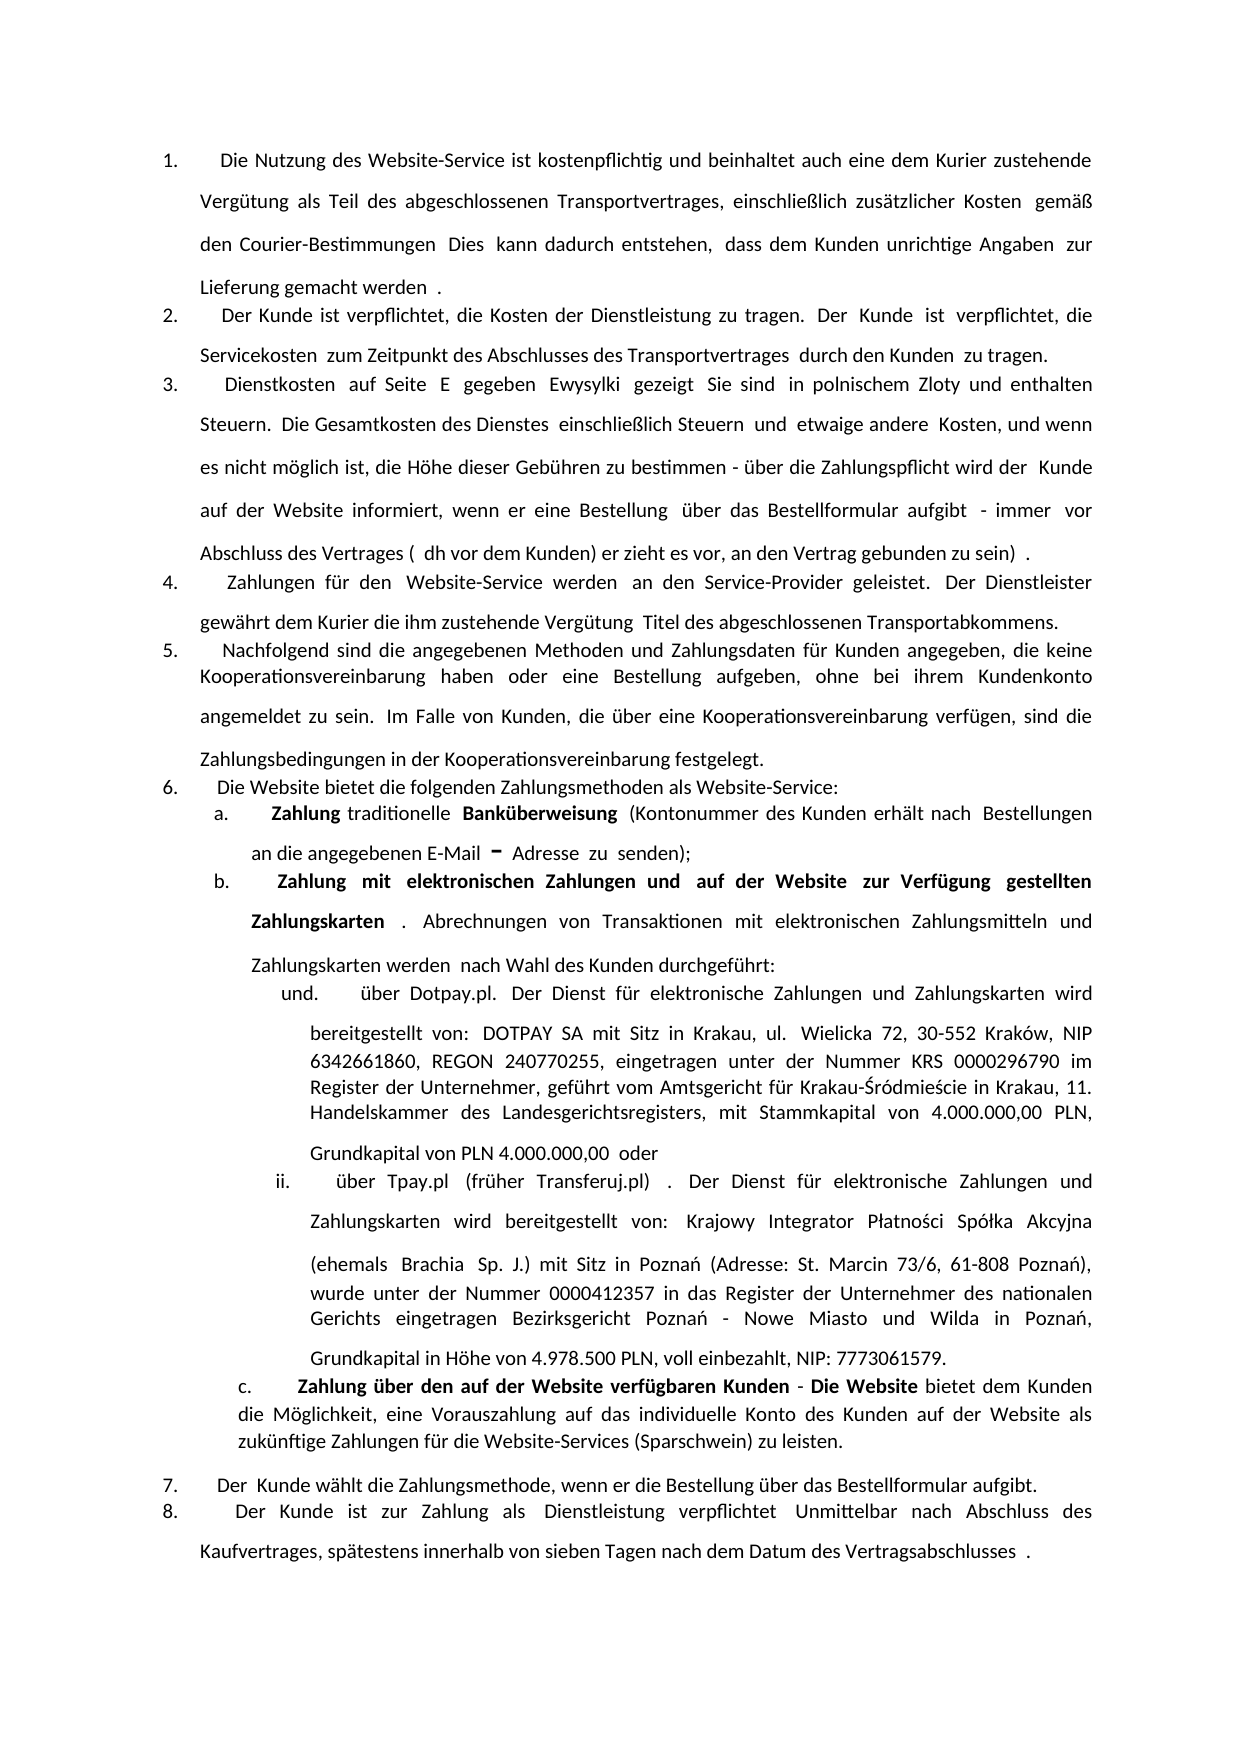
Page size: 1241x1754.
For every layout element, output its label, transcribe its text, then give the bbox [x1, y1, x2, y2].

text 1. Die Nutzung des Website-Service ist kostenpflichtig und beinhaltet auch eine dem Kurier zustehende Vergütung als Teil des abgeschlossenen Transportvertrages, einschließlich zusätzlicher Kosten gemäß den Courier-Bestimmungen Dies kann dadurch entstehen, dass dem Kunden unrichtige Angaben zur Lieferung gemacht werden . [162, 148, 1093, 302]
text 6. Die Website bietet die folgenden Zahlungsmethoden als Website-Service: [162, 774, 1093, 800]
text 8. Der Kunde ist zur Zahlung als Dienstleistung verpflichtet Unmittelbar nach Abschluss des Kaufvertrages, spätestens innerhalb von sieben Tagen nach dem Datum des Vertragsabschlusses . [162, 1498, 1093, 1566]
text 7. Der Kunde wählt die Zahlungsmethode, wenn er die Bestellung über das Bestellformular aufgibt. [162, 1472, 1093, 1498]
text 2. Der Kunde ist verpflichtet, die Kosten der Dienstleistung zu tragen. Der Kunde ist verpflichtet, die Servicekosten zum Zeitpunkt des Abschlusses des Transportvertrages durch den Kunden zu tragen. [162, 302, 1093, 371]
text 4. Zahlungen für den Website-Service werden an den Service-Provider geleistet. Der Dienstleister gewährt dem Kurier die ihm zustehende Vergütung Titel des abgeschlossenen Transportabkommens. [162, 569, 1093, 637]
text und. über Dotpay.pl. Der Dienst für elektronische Zahlungen und Zahlungskarten wird bereitgestellt von: DOTPAY SA mit Sitz in Krakau, ul. Wielicka 72, 30-552 Kraków, NIP 6342661860, REGON 240770255, eingetragen unter der Nummer KRS 0000296790 im Register der Unternehmer, geführt vom Amtsgericht für Krakau-Śródmieście in Krakau, 11. Handelskammer des Landesgerichtsregisters, mit Stammkapital von 4.000.000,00 PLN, Grundkapital von PLN 4.000.000,00 oder [281, 980, 1093, 1168]
text a. Zahlung traditionelle Banküberweisung (Kontonummer des Kunden erhält nach Bestellungen an die angegebenen E-Mail - Adresse zu senden); [213, 800, 1093, 868]
text b. Zahlung mit elektronischen Zahlungen und auf der Website zur Verfügung gestellten Zahlungskarten . Abrechnungen von Transaktionen mit elektronischen Zahlungsmitteln und Zahlungskarten werden nach Wahl des Kunden durchgeführt: [213, 868, 1093, 980]
text 5. Nachfolgend sind die angegebenen Methoden und Zahlungsdaten für Kunden angegeben, die keine Kooperationsvereinbarung haben oder eine Bestellung aufgeben, ohne bei ihrem Kundenkonto angemeldet zu sein. Im Falle von Kunden, die über eine Kooperationsvereinbarung verfügen, sind die Zahlungsbedingungen in der Kooperationsvereinbarung festgelegt. [162, 637, 1093, 774]
text ii. über Tpay.pl (früher Transferuj.pl) . Der Dienst für elektronische Zahlungen und Zahlungskarten wird bereitgestellt von: Krajowy Integrator Płatności Spółka Akcyjna (ehemals Brachia Sp. J.) mit Sitz in Poznań (Adresse: St. Marcin 73/6, 61-808 Poznań), wurde unter der Nummer 0000412357 in das Register der Unternehmer des nationalen Gerichts eingetragen Bezirksgericht Poznań - Nowe Miasto und Wilda in Poznań, Grundkapital in Höhe von 4.978.500 PLN, voll einbezahlt, NIP: 7773061579. [275, 1168, 1093, 1374]
list Zahlung über den auf der Website verfügbaren Kunden - Die Website bietet dem Kunden die Möglichkeit, eine Vorauszahlung auf das individuelle Konto des Kunden auf der Website als zukünftige Zahlungen für die Website-Services (Sparschwein) zu leisten. [238, 1374, 1093, 1454]
text 3. Dienstkosten auf Seite E gegeben Ewysylki gezeigt Sie sind in polnischem Zloty und enthalten Steuern. Die Gesamtkosten des Dienstes einschließlich Steuern und etwaige andere Kosten, und wenn es nicht möglich ist, die Höhe dieser Gebühren zu bestimmen - über die Zahlungspflicht wird der Kunde auf der Website informiert, wenn er eine Bestellung über das Bestellformular aufgibt - immer vor Abschluss des Vertrages ( dh vor dem Kunden) er zieht es vor, an den Vertrag gebunden zu sein) . [162, 371, 1093, 569]
